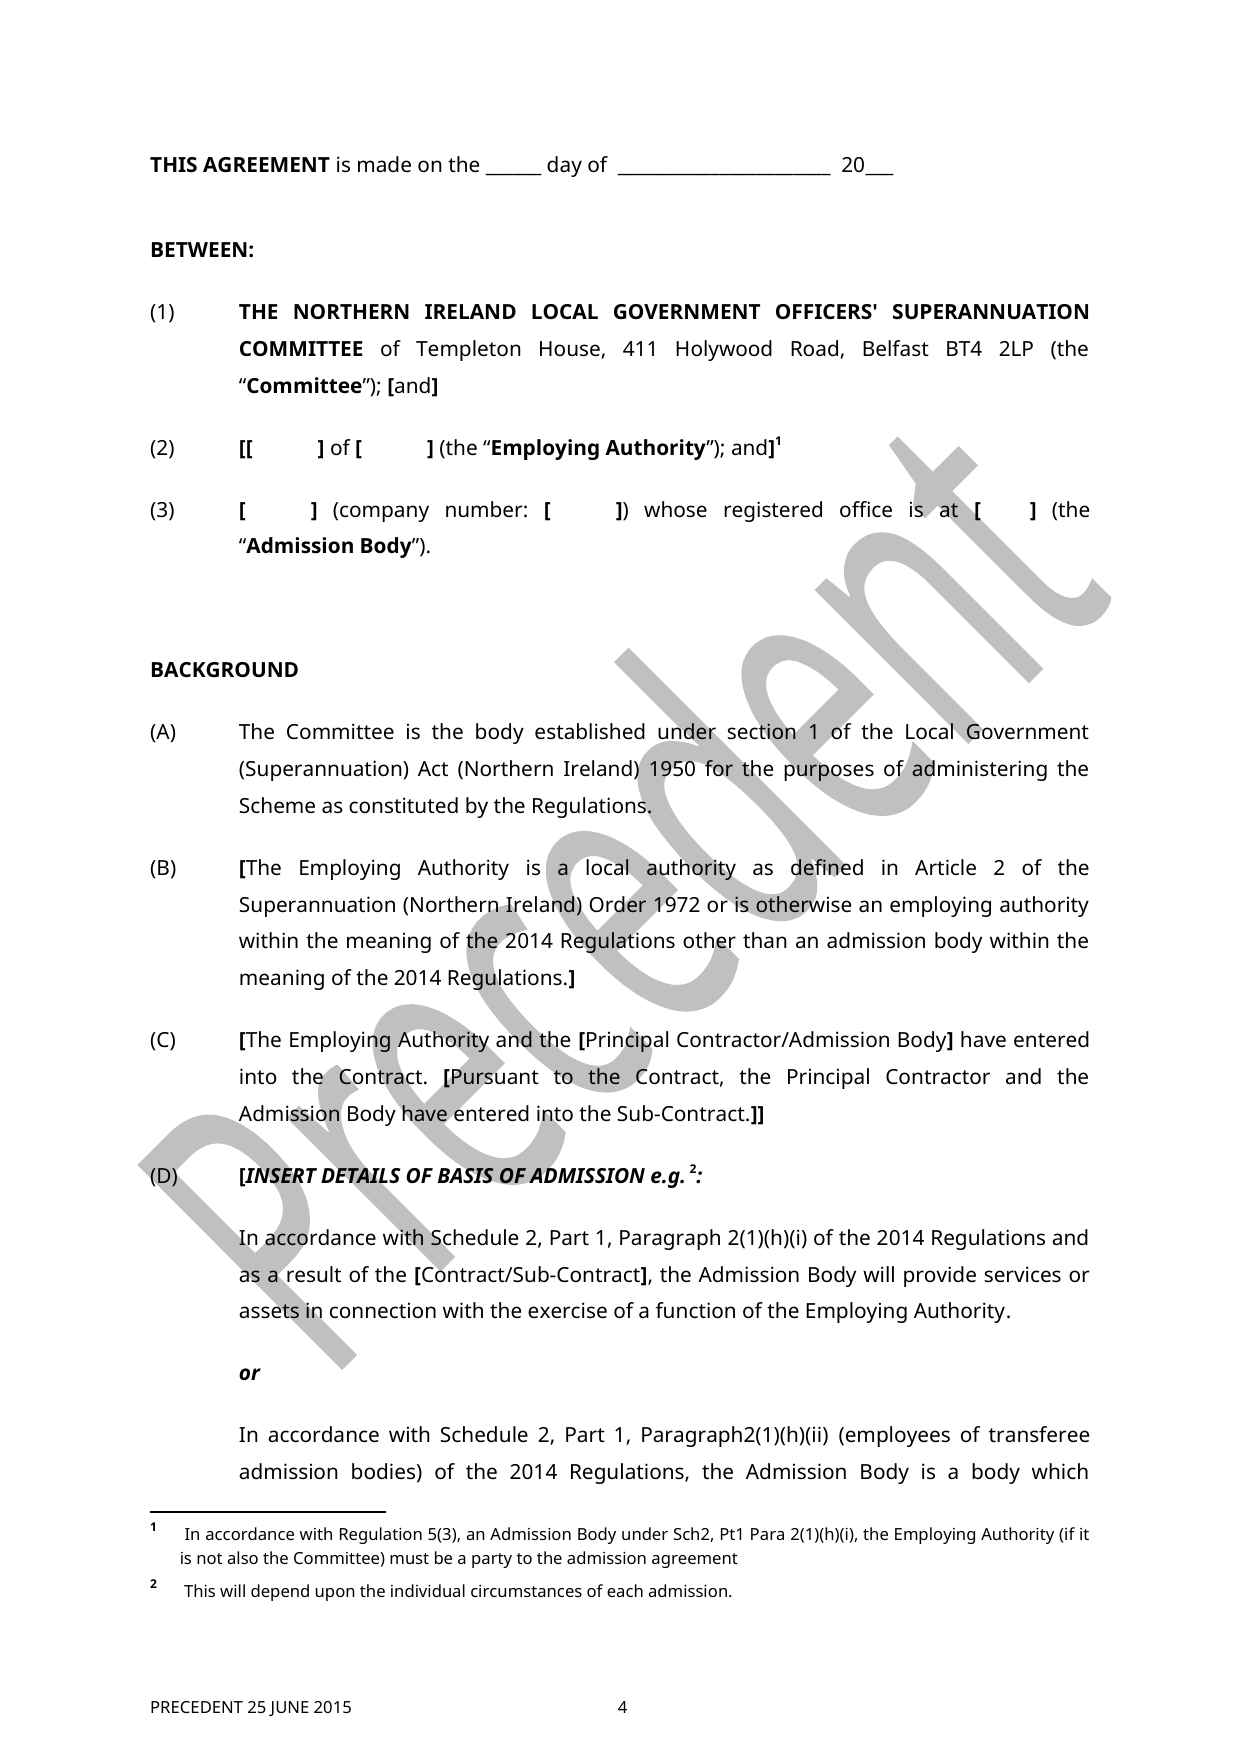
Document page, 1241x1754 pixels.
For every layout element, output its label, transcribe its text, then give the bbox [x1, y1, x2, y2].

text The Committee is the body established under section 1 of the Local Government (Superannuation) Act (Northern Ireland) 1950 for the purposes of administering the Scheme as constituted by the Regulations. [150, 717, 1090, 819]
list THE NORTHERN IRELAND LOCAL GOVERNMENT OFFICERS' SUPERANNUATION COMMITTEE of Templeton House, 411 Holywood Road, Belfast BT4 2LP (the “Committee”); [and] [150, 297, 1090, 399]
text Background [150, 655, 1090, 684]
text Between: [150, 235, 1090, 264]
text [ ] (company number: [ ]) whose registered office is at [ ] (the “Admission Body”). [150, 495, 1090, 560]
list In accordance with Schedule 2, Part 1, Paragraph 2(1)(h)(i) of the 2014 Regulations and as a result of the [Contract/Sub-Contract], the Admission Body will provide services or assets in connection with the exercise of a function of the Employing Authority. [239, 1223, 1090, 1325]
text [The Employing Authority and the [Principal Contractor/Admission Body] have entered into the Contract. [Pursuant to the Contract, the Principal Contractor and the Admission Body have entered into the Sub-Contract.]] [150, 1025, 1090, 1127]
list or [239, 1358, 1090, 1387]
text This Agreement is made on the ______ day of _______________________ 20___ [150, 150, 1090, 178]
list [239, 1420, 1090, 1486]
text [The Employing Authority is a local authority as defined in Article 2 of the Superannuation (Northern Ireland) Order 1972 or is otherwise an employing authority within the meaning of the 2014 Regulations other than an admission body within the meaning of the 2014 Regulations.] [150, 853, 1090, 992]
text [INSERT DETAILS OF BASIS OF ADMISSION e.g. : [150, 1161, 1090, 1189]
text [[ ] of [ ] (the “Employing Authority”); and] [150, 433, 1090, 461]
